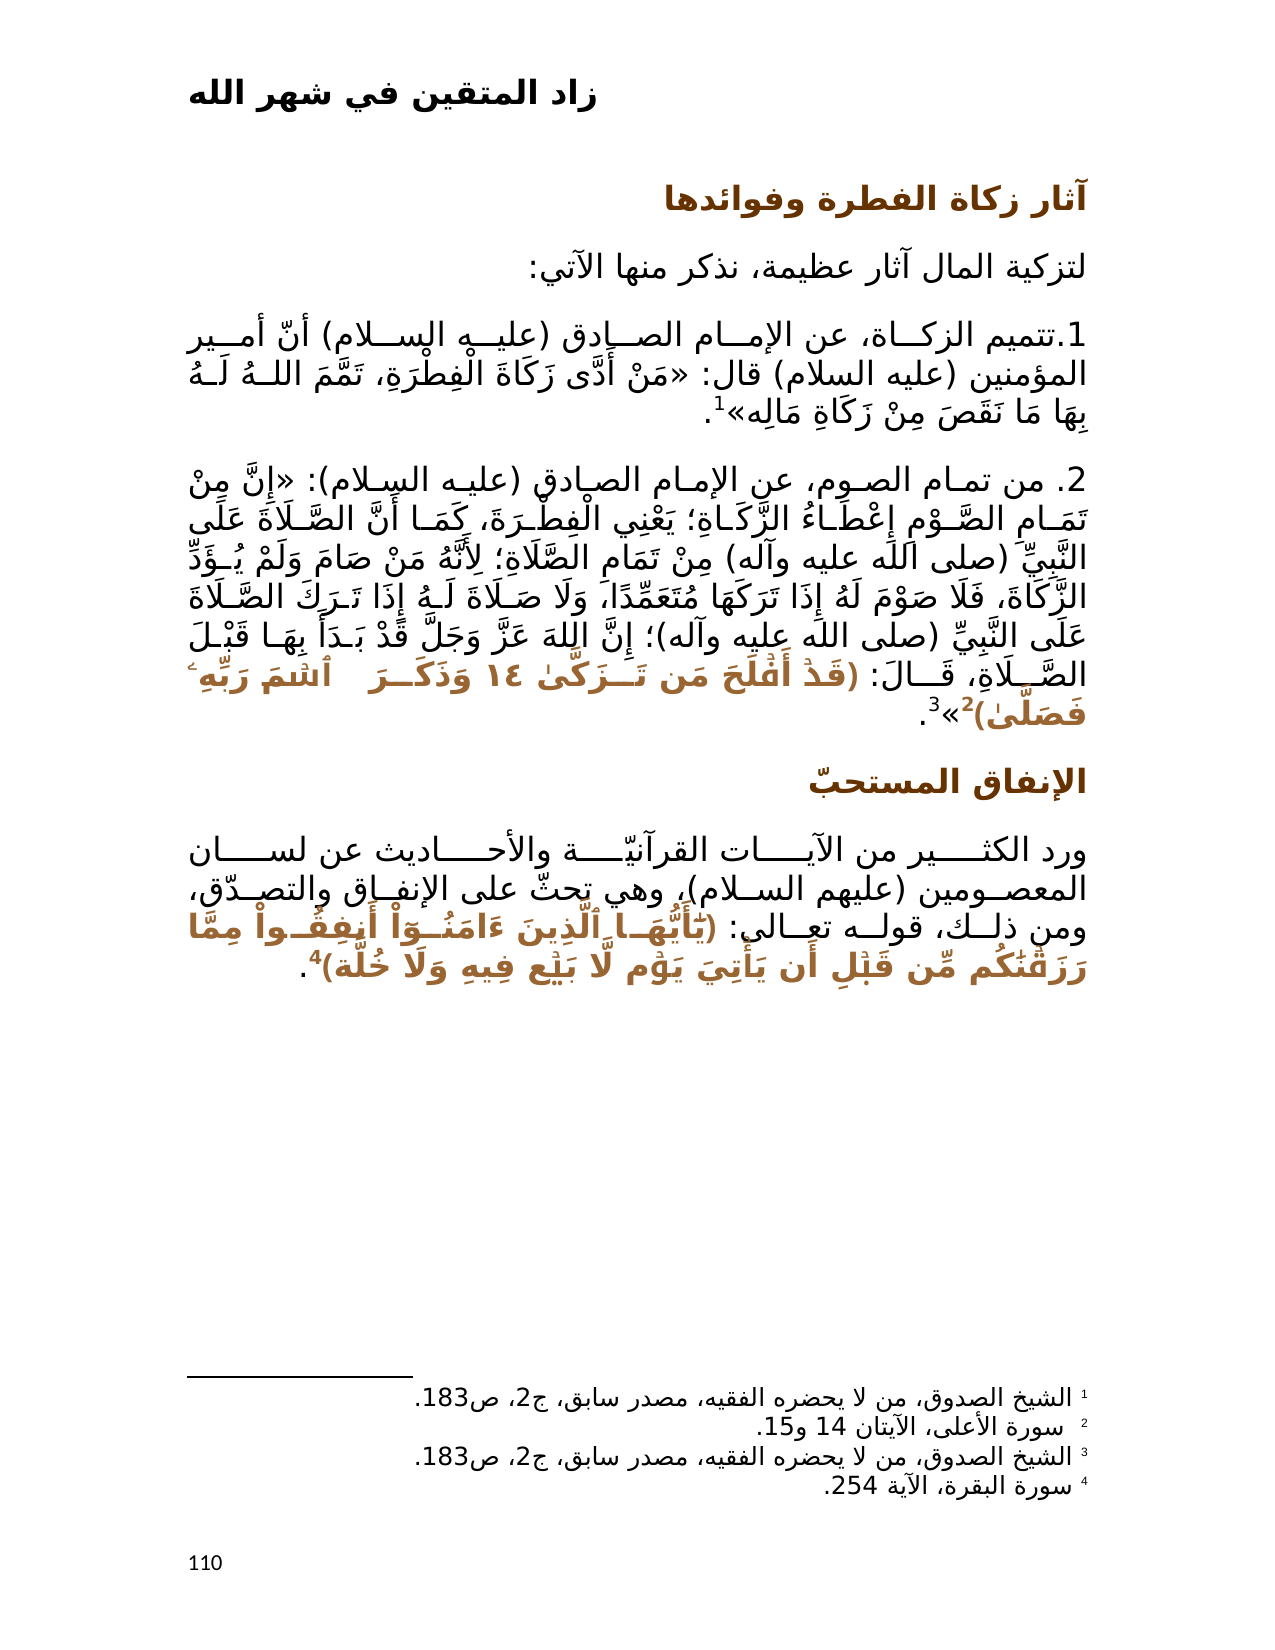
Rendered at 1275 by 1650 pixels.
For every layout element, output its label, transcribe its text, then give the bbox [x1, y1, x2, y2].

text 1.تتميم الزكاة، عن الإمام الصادق (عليه السلام) أنّ أمير المؤمنين (عليه السلام) قال: «مَنْ أَدَّى زَكَاةَ الْفِطْرَةِ، تَمَّمَ اللهُ لَهُ بِهَا مَا نَقَصَ مِنْ زَكَاةِ مَالِه‏». [187, 315, 1087, 432]
text لتزكية المال آثار عظيمة، نذكر منها الآتي: [187, 247, 1087, 286]
text آثار زكاة الفطرة وفوائدها [187, 179, 1087, 218]
text 2. من تمام الصوم، عن الإمام الصادق (عليه السلام): «إِنَّ مِنْ تَمَامِ الصَّوْمِ إِعْطَاءُ الزَّكَاةِ؛ يَعْنِي الْفِطْرَةَ، كَمَا أَنَّ الصَّلَاةَ عَلَى النَّبِيِّ (صلى الله عليه وآله) مِنْ تَمَامِ الصَّلَاةِ؛ لِأَنَّهُ مَنْ صَامَ وَلَمْ يُؤَدِّ الزَّكَاةَ، فَلَا صَوْمَ لَهُ إِذَا تَرَكَهَا مُتَعَمِّدًا، وَلَا صَلَاةَ لَهُ إِذَا تَرَكَ الصَّلَاةَ عَلَى النَّبِيِّ (صلى الله عليه وآله)؛ إِنَّ اللهَ عَزَّ وَجَلَّ قَدْ بَدَأَ بِهَا قَبْلَ الصَّلَاةِ، قَالَ: ﴿قَدۡ أَفۡلَحَ مَن تَزَكَّىٰ ١٤ وَذَكَرَ ٱسۡمَ رَبِّهِۦ فَصَلَّىٰ﴾». [187, 461, 1087, 733]
text الإنفاق المستحبّ [187, 762, 1087, 801]
text ورد الكثير من الآيات القرآنيّة والأحاديث عن لسان المعصومين (عليهم السلام)، وهي تحثّ على الإنفاق والتصدّق، ومن ذلك، قوله تعالى: ﴿يَٰٓأَيُّهَا ٱلَّذِينَ ءَامَنُوٓاْ أَنفِقُواْ مِمَّا رَزَقۡنَٰكُم مِّن قَبۡلِ أَن يَأۡتِيَ يَوۡم لَّا بَيۡع فِيهِ وَلَا خُلَّة﴾. [187, 830, 1087, 986]
